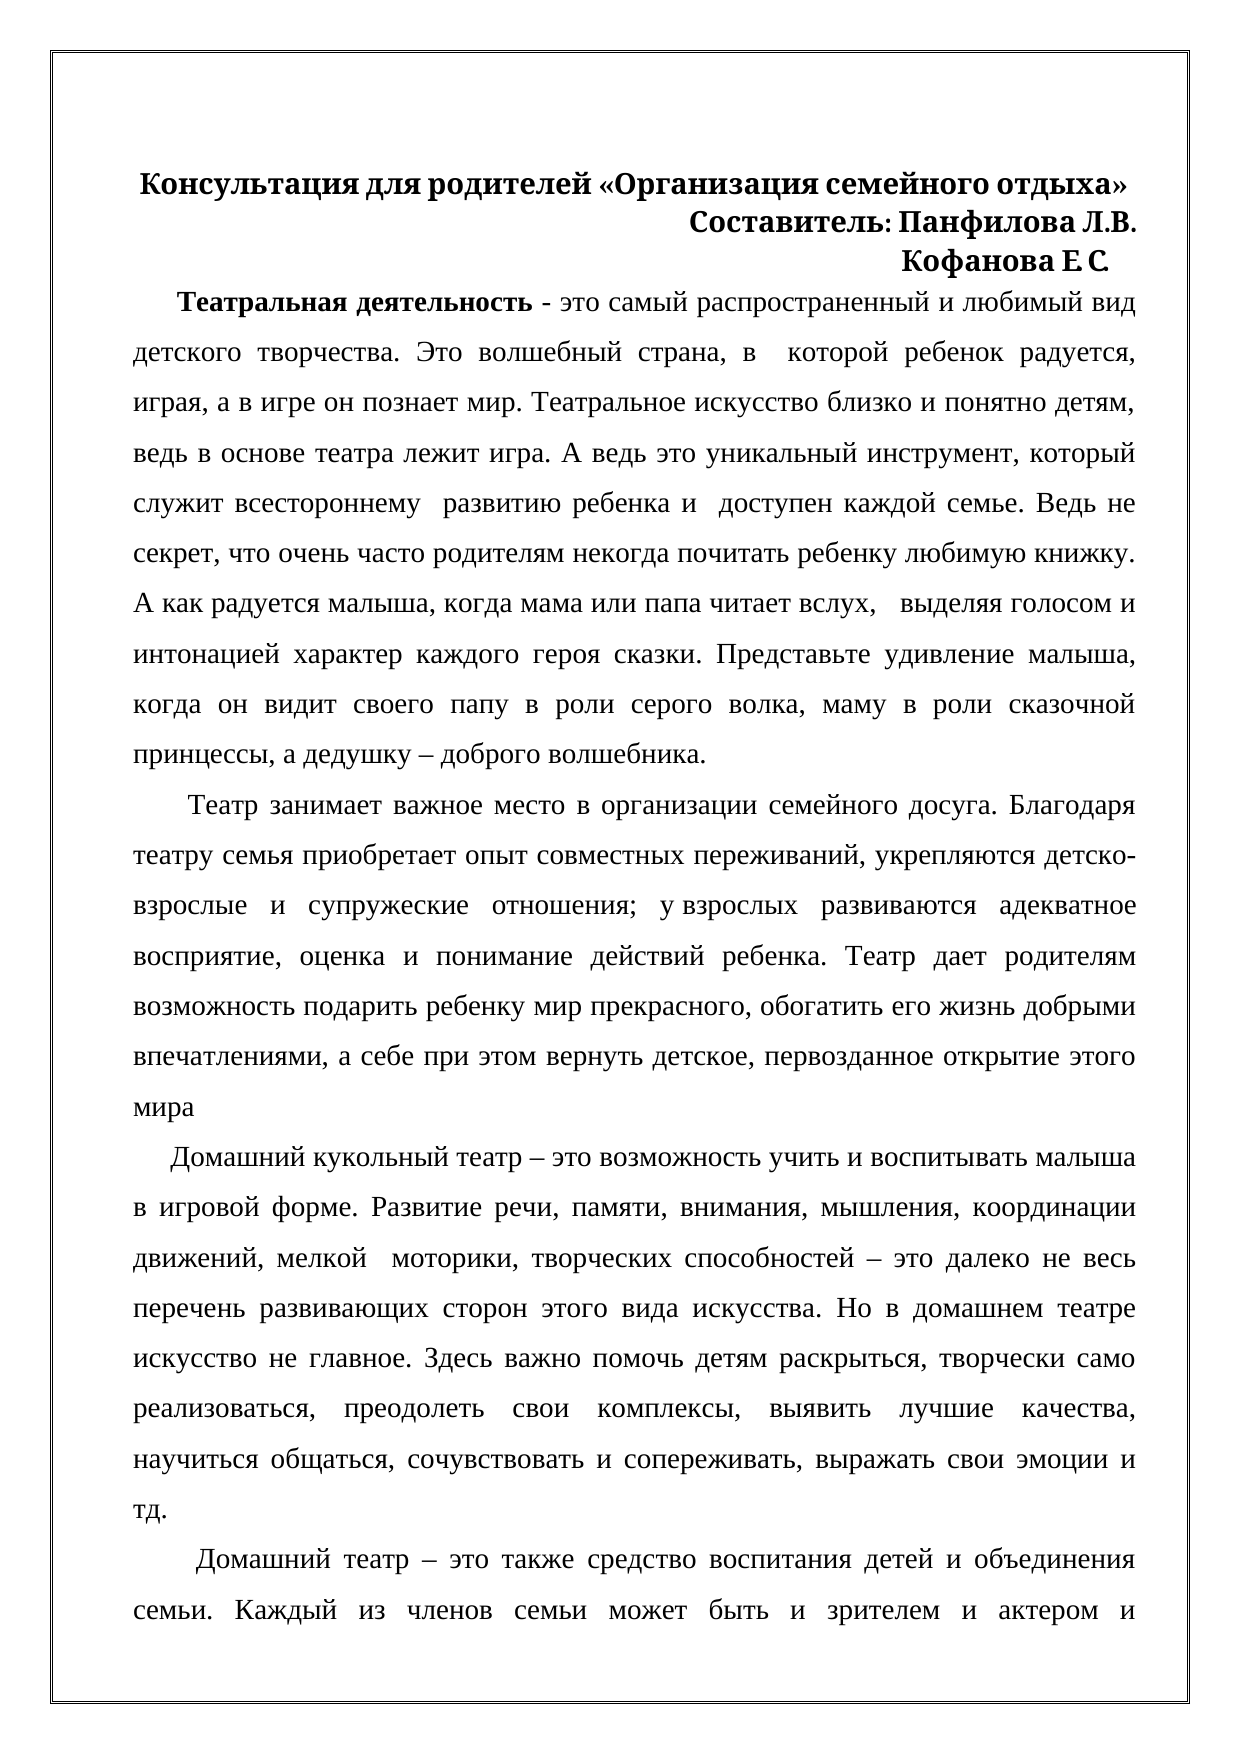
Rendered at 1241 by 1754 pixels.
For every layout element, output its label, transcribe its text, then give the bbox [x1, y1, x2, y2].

subtitle Составитель: Панфилова Л.В. [133, 207, 1137, 240]
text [133, 1542, 1137, 1625]
text Театр занимает важное место в организации семейного досуга. Благодаря театру семья приобретает опыт совместных переживаний, укрепляются детско-взрослые и супружеские отношения; у взрослых развиваются адекватное восприятие, оценка и понимание действий ребенка. Театр дает родителям возможность подарить ребенку мир прекрасного, обогатить его жизнь добрыми впечатлениями, а себе при этом вернуть детское, первозданное открытие этого мира [133, 787, 1137, 1122]
text Домашний кукольный театр – это возможность учить и воспитывать малыша в игровой форме. Развитие речи, памяти, внимания, мышления, координации движений, мелкой моторики, творческих способностей – это далеко не весь перечень развивающих сторон этого вида искусства. Но в домашнем театре искусство не главное. Здесь важно помочь детям раскрыться, творчески само реализоваться, преодолеть свои комплексы, выявить лучшие качества, научиться общаться, сочувствовать и сопереживать, выражать свои эмоции и тд. [133, 1139, 1137, 1525]
text Театральная деятельность - это самый распространенный и любимый вид детского творчества. Это волшебный страна, в которой ребенок радуется, играя, а в игре он познает мир. Театральное искусство близко и понятно детям, ведь в основе театра лежит игра. А ведь это уникальный инструмент, который служит всестороннему развитию ребенка и доступен каждой семье. Ведь не секрет, что очень часто родителям некогда почитать ребенку любимую книжку. А как радуется малыша, когда мама или папа читает вслух, выделяя голосом и интонацией характер каждого героя сказки. Представьте удивление малыша, когда он видит своего папу в роли серого волка, маму в роли сказочной принцессы, а дедушку – доброго волшебника. [133, 284, 1137, 770]
subtitle Консультация для родителей «Организация семейного отдыха» [133, 168, 1137, 202]
subtitle Кофанова Е.С. [133, 245, 1137, 279]
